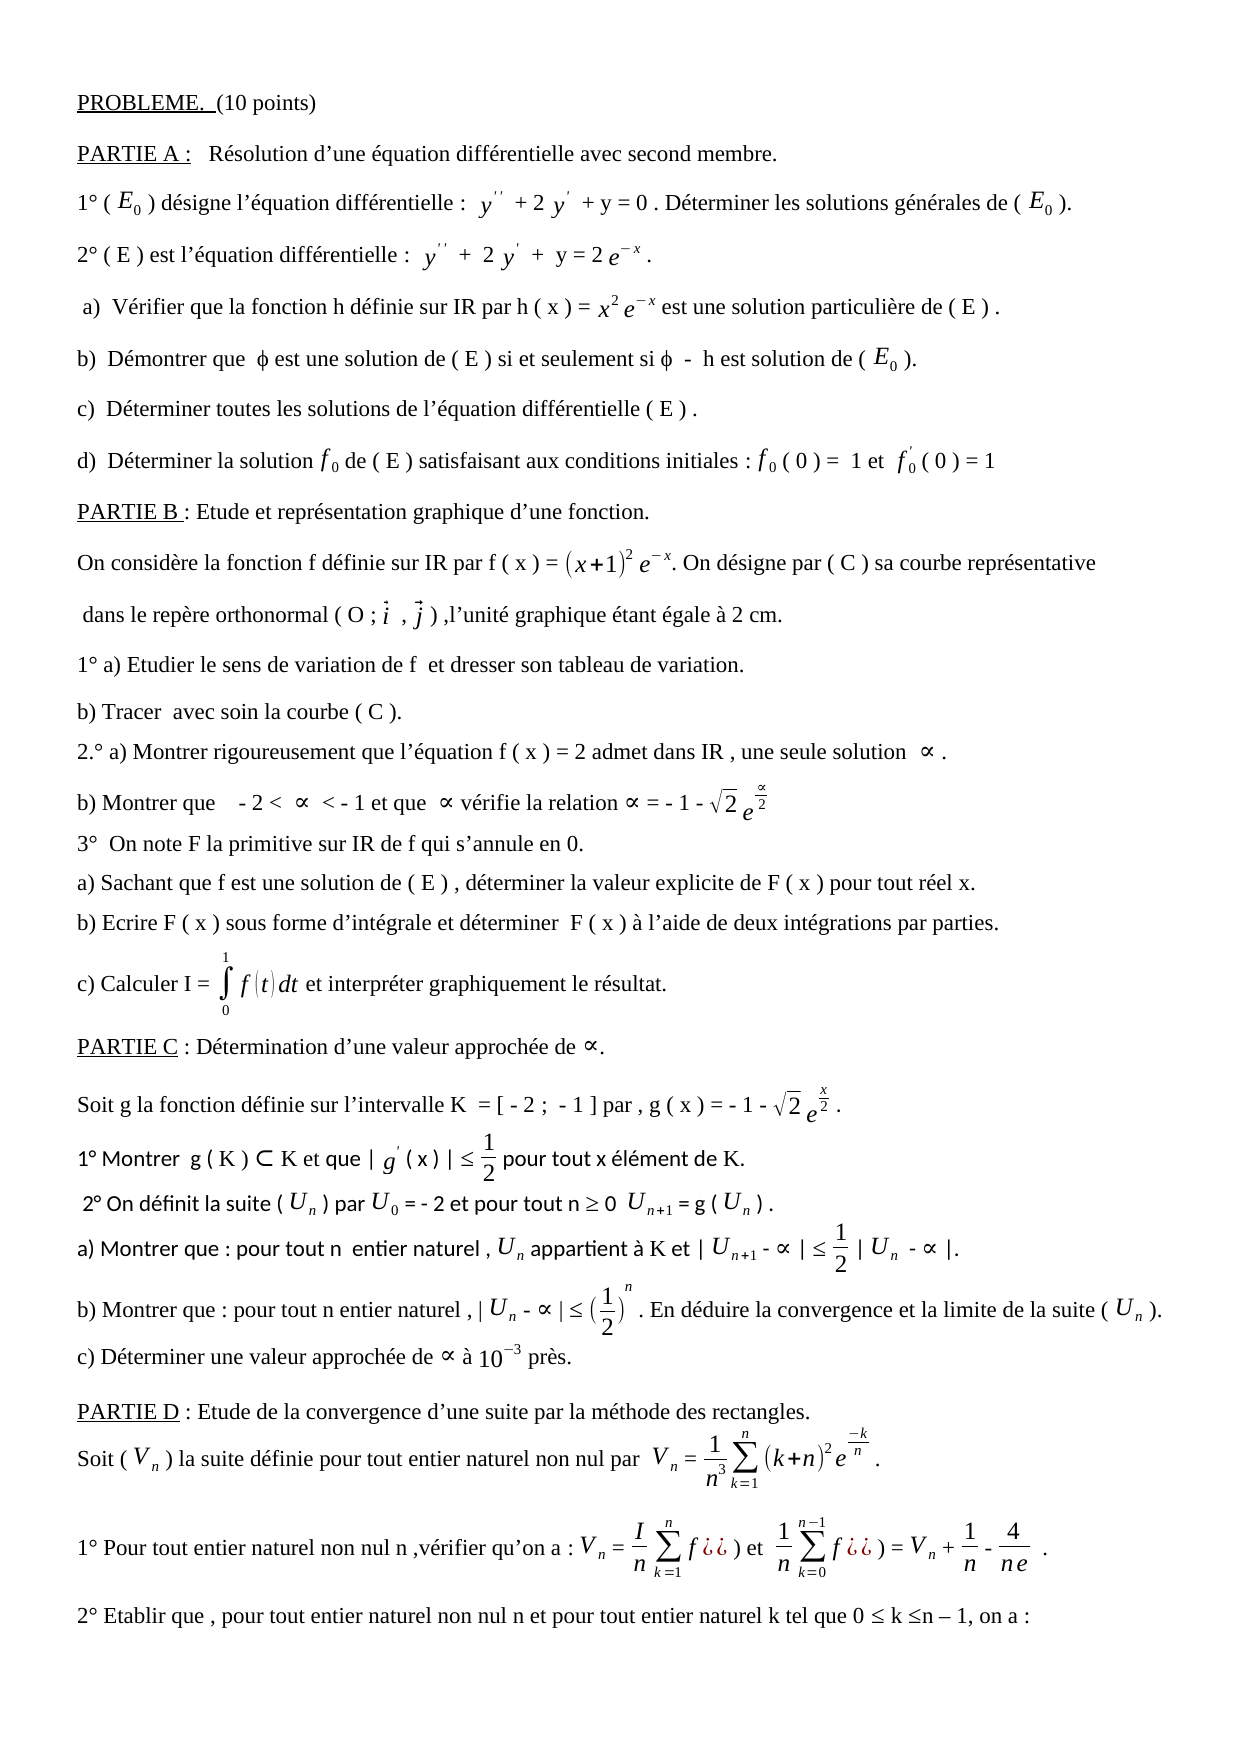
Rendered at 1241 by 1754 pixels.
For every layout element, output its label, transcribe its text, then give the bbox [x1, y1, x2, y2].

text dans le repère orthonormal ( O ; , ) ,l’unité graphique étant égale à 2 cm. [77, 599, 1181, 630]
text b) Montrer que : pour tout n entier naturel , | - | . En déduire la convergence et la limite de la suite ( ). [77, 1278, 1181, 1340]
text Soit ( ) la suite définie pour tout entier naturel non nul par = . [77, 1424, 1181, 1493]
text 1° a) Etudier le sens de variation de f et dresser son tableau de variation. [77, 651, 1181, 677]
text 2° ( E ) est l’équation différentielle : + 2 + y = 2 . [77, 239, 1181, 270]
text 2° On définit la suite ( ) par = - 2 et pour tout n 0 = g ( ) . [77, 1188, 1181, 1219]
text PARTIE A : Résolution d’une équation différentielle avec second membre. [77, 140, 1181, 166]
text 1° ( ) désigne l’équation différentielle : + 2 + y = 0 . Déterminer les solutions générales de ( ). [77, 187, 1181, 218]
text 1° Pour tout entier naturel non nul n ,vérifier qu’on a : = ) et ) = + - . [77, 1514, 1181, 1581]
text 2° Etablir que , pour tout entier naturel non nul n et pour tout entier naturel k tel que 0 k n – 1, on a : [77, 1602, 1181, 1629]
text d) Déterminer la solution de ( E ) satisfaisant aux conditions initiales : ( 0 ) = 1 et ( 0 ) = 1 [77, 442, 1181, 477]
text b) Démontrer que ϕ est une solution de ( E ) si et seulement si ϕ - h est solution de ( ). [77, 343, 1181, 374]
text b) Montrer que - 2 < < - 1 et que vérifie la relation = - 1 - [77, 778, 1181, 826]
text a) Sachant que f est une solution de ( E ) , déterminer la valeur explicite de F ( x ) pour tout réel x. [77, 869, 1181, 896]
text c) Calculer I = et interpréter graphiquement le résultat. [77, 948, 1181, 1019]
text PARTIE C : Détermination d’une valeur approchée de . [77, 1032, 1181, 1060]
text Soit g la fonction définie sur l’intervalle K = [ - 2 ; - 1 ] par , g ( x ) = - 1 - . [77, 1081, 1181, 1129]
text PROBLEME. (10 points) [77, 89, 1181, 115]
text c) Déterminer une valeur approchée de à près. [77, 1340, 1181, 1372]
text PARTIE B : Etude et représentation graphique d’une fonction. [77, 498, 1181, 524]
text a) Montrer que : pour tout n entier naturel , appartient à K et | - | | - |. [77, 1219, 1181, 1278]
text a) Vérifier que la fonction h définie sur IR par h ( x ) = est une solution particulière de ( E ) . [77, 291, 1181, 322]
text PARTIE D : Etude de la convergence d’une suite par la méthode des rectangles. [77, 1398, 1181, 1424]
text 3° On note F la primitive sur IR de f qui s’annule en 0. [77, 830, 1181, 856]
text On considère la fonction f définie sur IR par f ( x ) = . On désigne par ( C ) sa courbe représentative [77, 545, 1181, 578]
text 1° Montrer g ( K ) K et que | ( x ) | pour tout x élément de K. [77, 1129, 1181, 1188]
text b) Ecrire F ( x ) sous forme d’intégrale et déterminer F ( x ) à l’aide de deux intégrations par parties. [77, 909, 1181, 935]
text c) Déterminer toutes les solutions de l’équation différentielle ( E ) . [77, 395, 1181, 422]
text b) Tracer avec soin la courbe ( C ). 2.° a) Montrer rigoureusement que l’équation f ( x ) = 2 admet dans IR , une seule solution . [77, 698, 1181, 765]
